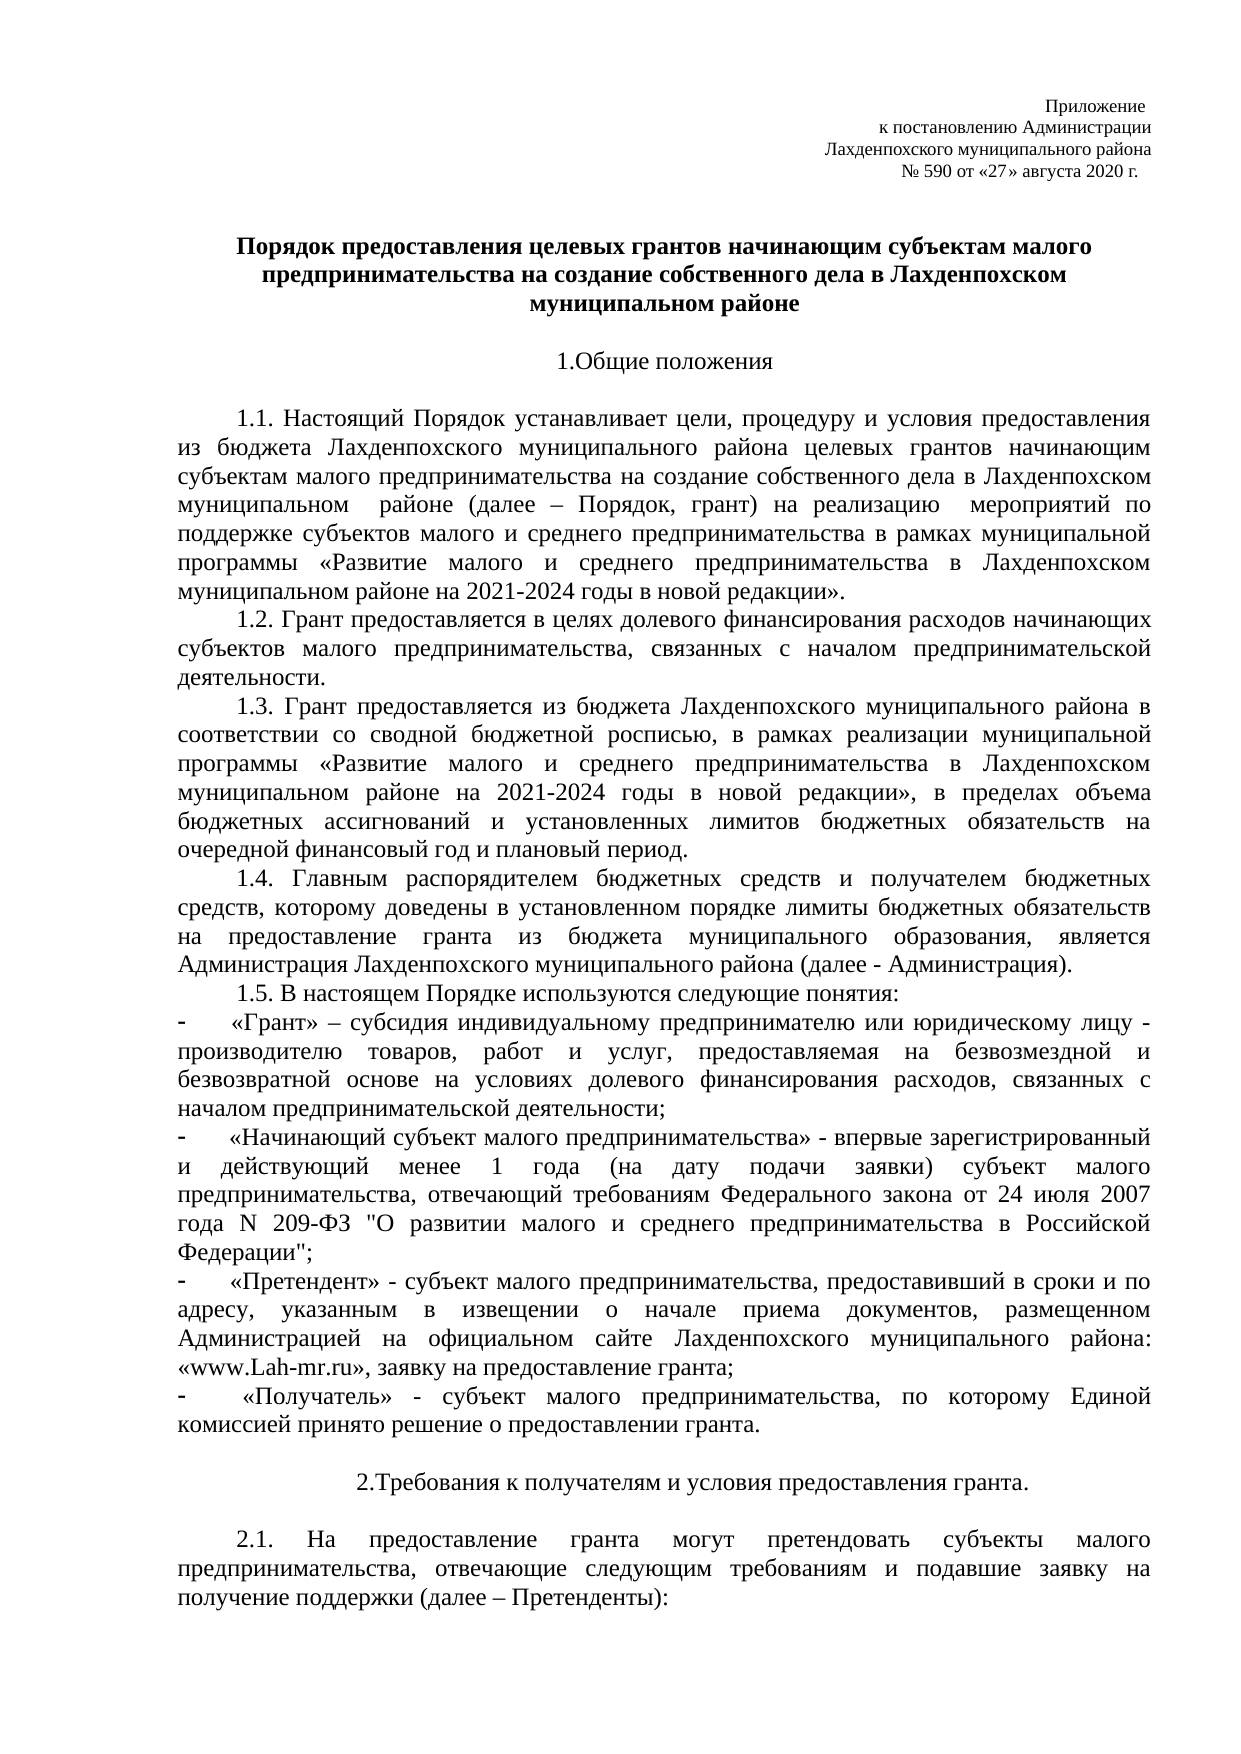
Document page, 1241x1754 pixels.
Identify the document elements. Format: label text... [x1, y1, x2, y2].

text 2.1. На предоставление гранта могут претендовать субъекты малого предпринимательства, отвечающие следующим требованиям и подавшие заявку на получение поддержки (далее – Претенденты): [177, 1524, 1152, 1611]
text Порядок предоставления целевых грантов начинающим субъектам малого предпринимательства на создание собственного дела в Лахденпохском муниципальном районе [177, 231, 1152, 317]
text 1.5. В настоящем Порядке используются следующие понятия: [177, 978, 1152, 1007]
list «Претендент» - субъект малого предпринимательства, предоставивший в сроки и по адресу, указанным в извещении о начале приема документов, размещенном Администрацией на официальном сайте Лахденпохского муниципального района: «www.Lah-mr.ru», заявку на предоставление гранта; [177, 1266, 1152, 1381]
text 1.2. Грант предоставляется в целях долевого финансирования расходов начинающих субъектов малого предпринимательства, связанных с началом предпринимательской деятельности. [177, 604, 1152, 691]
text Приложение [177, 95, 1152, 116]
text 1.3. Грант предоставляется из бюджета Лахденпохского муниципального района в соответствии со сводной бюджетной росписью, в рамках реализации муниципальной программы «Развитие малого и среднего предпринимательства в Лахденпохском муниципальном районе на 2021-2024 годы в новой редакции», в пределах объема бюджетных ассигнований и установленных лимитов бюджетных обязательств на очередной финансовый год и плановый период. [177, 691, 1152, 863]
list «Начинающий субъект малого предпринимательства» - впервые зарегистрированный и действующий менее 1 года (на дату подачи заявки) субъект малого предпринимательства, отвечающий требованиям Федерального закона от 24 июля 2007 года N 209-ФЗ "О развитии малого и среднего предпринимательства в Российской Федерации"; [177, 1122, 1152, 1266]
text 1.Общие положения [177, 346, 1152, 374]
list «Грант» – субсидия индивидуальному предпринимателю или юридическому лицу - производителю товаров, работ и услуг, предоставляемая на безвозмездной и безвозвратной основе на условиях долевого финансирования расходов, связанных с началом предпринимательской деятельности; [177, 1007, 1152, 1122]
text № 590 от «27» августа 2020 г. [177, 159, 1152, 181]
text Лахденпохского муниципального района [177, 138, 1152, 159]
list «Получатель» - субъект малого предпринимательства, по которому Единой комиссией принято решение о предоставлении гранта. [177, 1381, 1152, 1438]
text 1.1. Настоящий Порядок устанавливает цели, процедуру и условия предоставления из бюджета Лахденпохского муниципального района целевых грантов начинающим субъектам малого предпринимательства на создание собственного дела в Лахденпохском муниципальном районе (далее – Порядок, грант) на реализацию мероприятий по поддержке субъектов малого и среднего предпринимательства в рамках муниципальной программы «Развитие малого и среднего предпринимательства в Лахденпохском муниципальном районе на 2021-2024 годы в новой редакции». [177, 403, 1152, 604]
text к постановлению Администрации [177, 116, 1152, 138]
text 1.4. Главным распорядителем бюджетных средств и получателем бюджетных средств, которому доведены в установленном порядке лимиты бюджетных обязательств на предоставление гранта из бюджета муниципального образования, является Администрация Лахденпохского муниципального района (далее - Администрация). [177, 863, 1152, 978]
text 2.Требования к получателям и условия предоставления гранта. [177, 1467, 1152, 1496]
